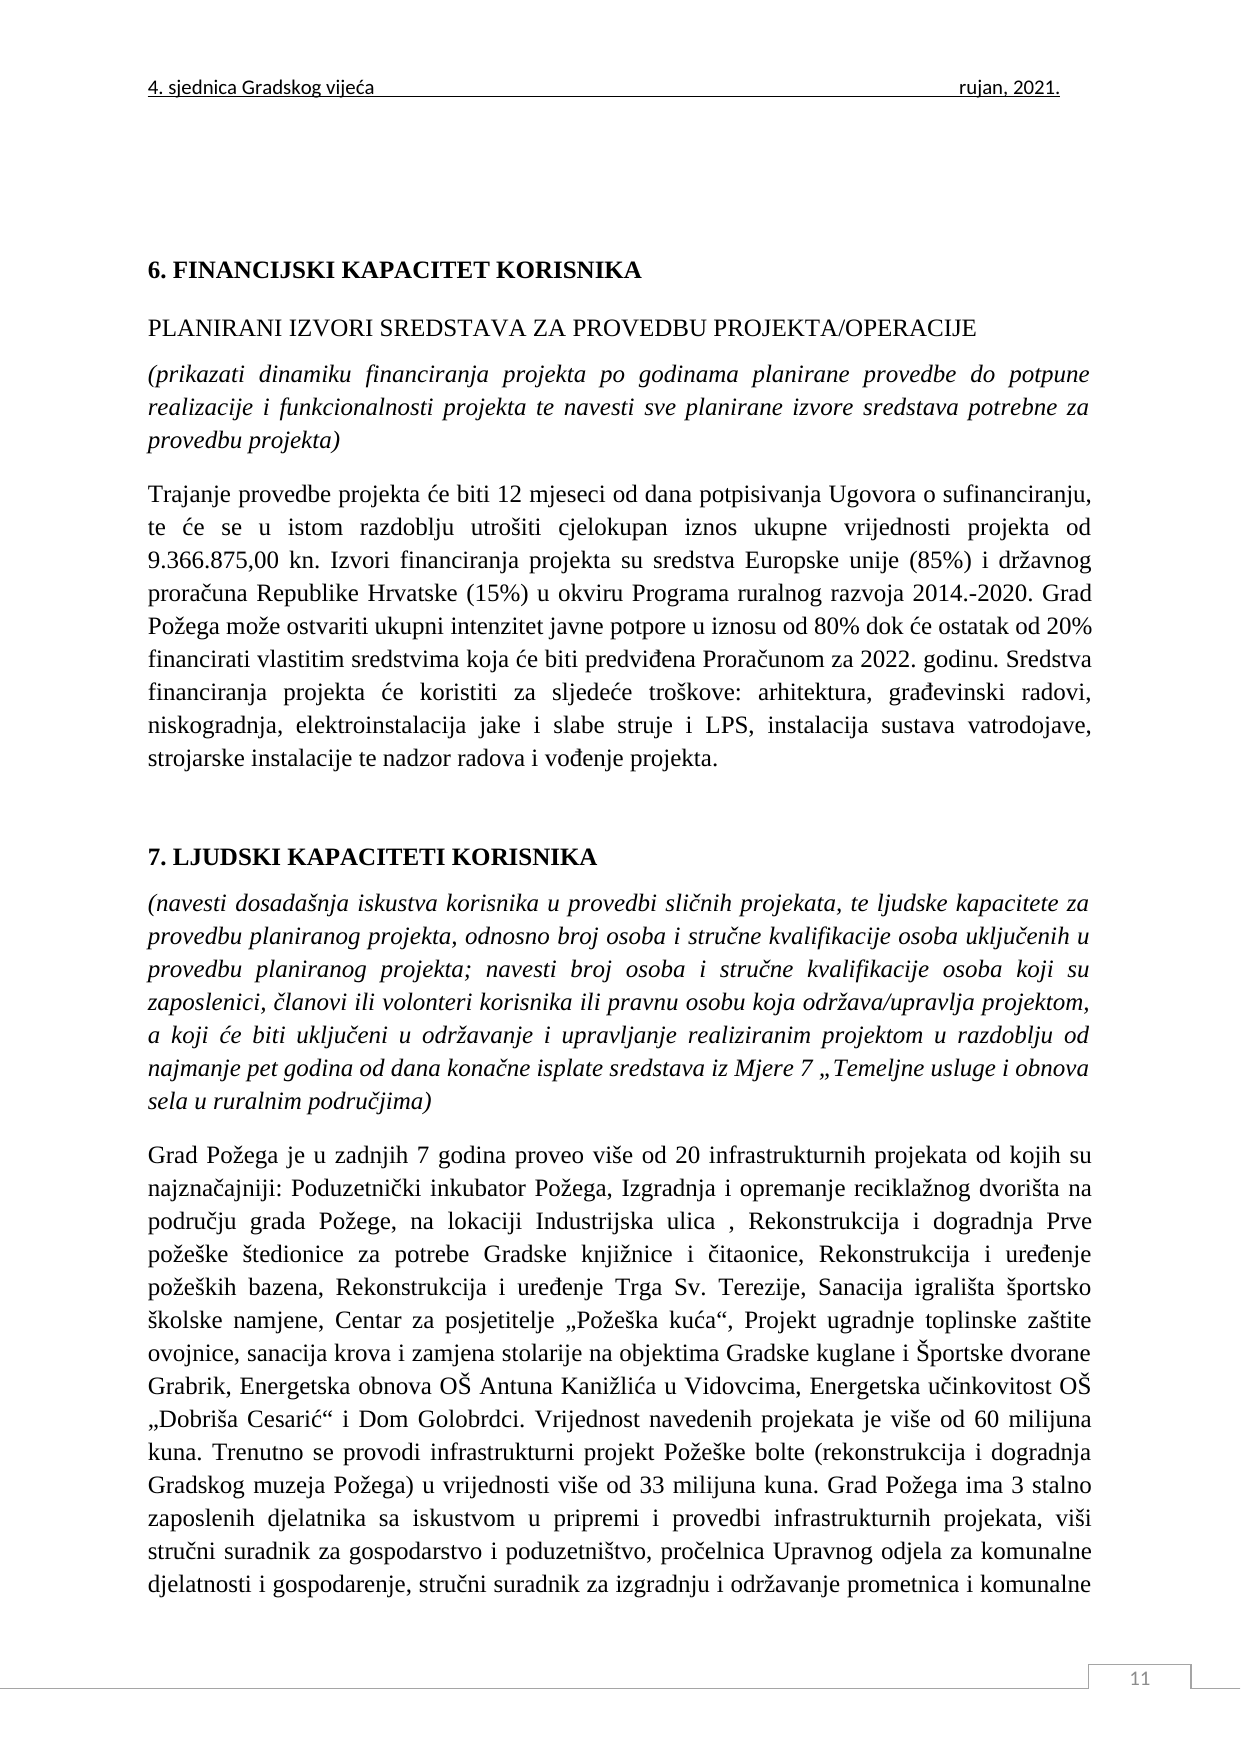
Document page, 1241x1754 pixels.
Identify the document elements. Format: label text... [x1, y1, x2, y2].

text (navesti dosadašnja iskustva korisnika u provedbi sličnih projekata, te ljudske kapacitete za provedbu planiranog projekta, odnosno broj osoba i stručne kvalifikacije osoba uključenih u provedbu planiranog projekta; navesti broj osoba i stručne kvalifikacije osoba koji su zaposlenici, članovi ili volonteri korisnika ili pravnu osobu koja održava/upravlja projektom, a koji će biti uključeni u održavanje i upravljanje realiziranim projektom u razdoblju od najmanje pet godina od dana konačne isplate sredstava iz Mjere 7 „Temeljne usluge i obnova sela u ruralnim područjima) [148, 888, 1093, 1115]
text 6. FINANCIJSKI KAPACITET KORISNIKA [148, 255, 1093, 284]
text (prikazati dinamiku financiranja projekta po godinama planirane provedbe do potpune realizacije i funkcionalnosti projekta te navesti sve planirane izvore sredstava potrebne za provedbu projekta) [148, 359, 1093, 454]
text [148, 1140, 1093, 1598]
text Trajanje provedbe projekta će biti 12 mjeseci od dana potpisivanja Ugovora o sufinanciranju, te će se u istom razdoblju utrošiti cjelokupan iznos ukupne vrijednosti projekta od 9.366.875,00 kn. Izvori financiranja projekta su sredstva Europske unije (85%) i državnog proračuna Republike Hrvatske (15%) u okviru Programa ruralnog razvoja 2014.-2020. Grad Požega može ostvariti ukupni intenzitet javne potpore u iznosu od 80% dok će ostatak od 20% financirati vlastitim sredstvima koja će biti predviđena Proračunom za 2022. godinu. Sredstva financiranja projekta će koristiti za sljedeće troškove: arhitektura, građevinski radovi, niskogradnja, elektroinstalacija jake i slabe struje i LPS, instalacija sustava vatrodojave, strojarske instalacije te nadzor radova i vođenje projekta. [148, 479, 1093, 772]
text PLANIRANI IZVORI SREDSTAVA ZA PROVEDBU PROJEKTA/OPERACIJE [148, 313, 1093, 342]
text 7. LJUDSKI KAPACITETI KORISNIKA [148, 842, 1093, 871]
